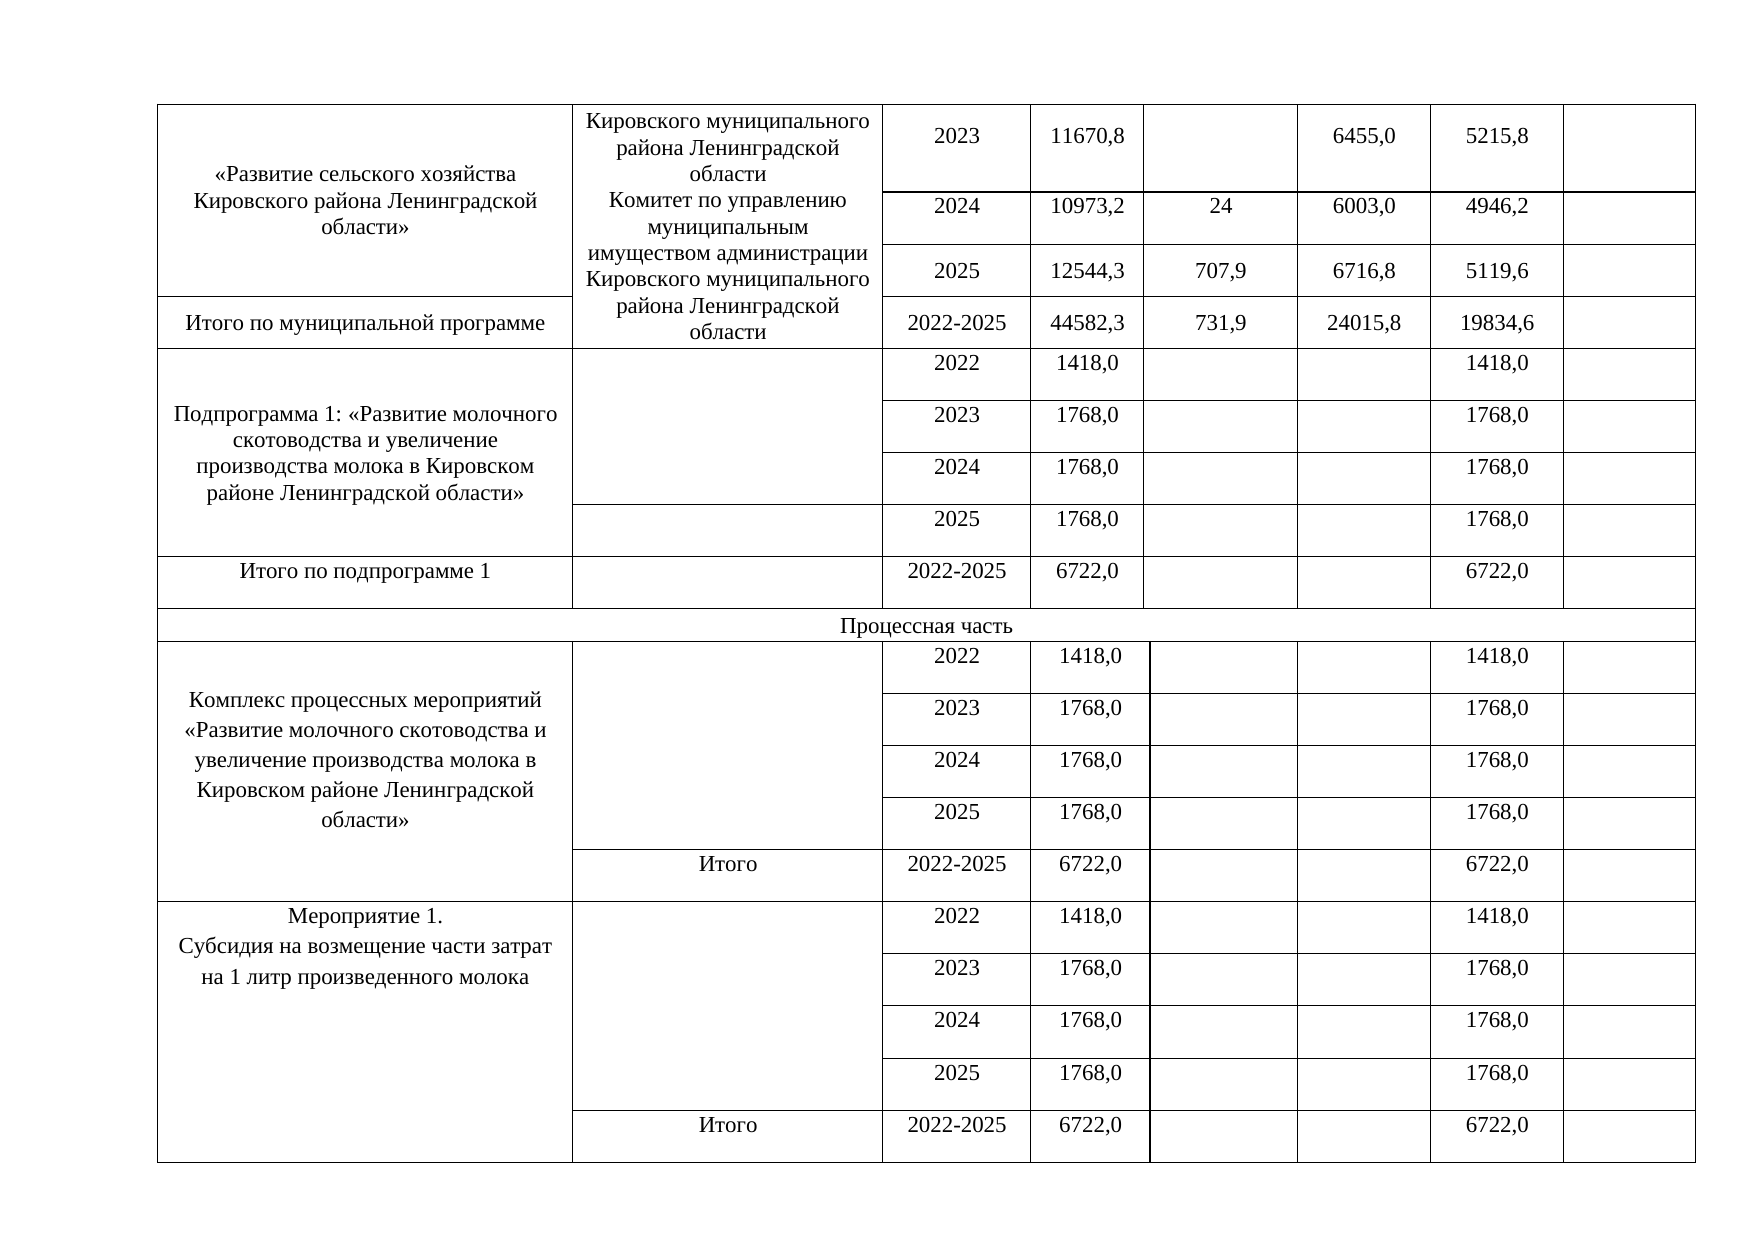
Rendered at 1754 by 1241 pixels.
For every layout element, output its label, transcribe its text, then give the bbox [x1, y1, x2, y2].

table_cell 2024 [883, 193, 1030, 243]
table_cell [158, 105, 572, 296]
table_cell [1564, 557, 1695, 608]
table_cell [1151, 1059, 1297, 1109]
table_cell 1768,0 [1031, 746, 1149, 797]
table_cell 12544,3 [1031, 245, 1143, 296]
table_cell [1151, 642, 1297, 693]
table_cell 6716,8 [1298, 245, 1430, 296]
table_cell [1298, 453, 1430, 504]
table_cell 731,9 [1144, 297, 1297, 348]
table_cell Итого по муниципальной программе [158, 297, 572, 348]
table_cell 1768,0 [1431, 401, 1563, 452]
table_cell [573, 642, 882, 849]
table_cell 2022 [883, 349, 1030, 400]
table_cell [1564, 1006, 1695, 1057]
table_cell 1418,0 [1031, 902, 1149, 953]
table_cell [1564, 798, 1695, 849]
table_cell [1151, 746, 1297, 797]
table_cell 5119,6 [1431, 245, 1563, 296]
table_cell [1298, 954, 1430, 1005]
table_cell [1298, 505, 1430, 556]
table_cell 1768,0 [1431, 798, 1563, 849]
table_cell 1768,0 [1431, 746, 1563, 797]
table_cell [1144, 105, 1297, 191]
table_cell [573, 505, 882, 556]
table_cell [1151, 1111, 1297, 1162]
table_cell 5215,8 [1431, 105, 1563, 191]
table_cell 1768,0 [1031, 401, 1143, 452]
table_cell 6722,0 [1431, 1111, 1563, 1162]
table_cell [1298, 746, 1430, 797]
table_cell [1564, 1111, 1695, 1162]
table_cell 2024 [883, 746, 1030, 797]
table_cell [1151, 798, 1297, 849]
table_cell [1144, 401, 1297, 452]
table_cell [1564, 453, 1695, 504]
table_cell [573, 105, 882, 348]
table_cell 6455,0 [1298, 105, 1430, 191]
table_cell 1418,0 [1431, 349, 1563, 400]
table_cell [1298, 798, 1430, 849]
table_cell 2022 [883, 902, 1030, 953]
table_cell 1768,0 [1431, 694, 1563, 745]
table_cell [1298, 1059, 1430, 1109]
table_cell [1298, 1111, 1430, 1162]
table_cell [1564, 954, 1695, 1005]
table_cell 2023 [883, 105, 1030, 191]
table_cell 6722,0 [1431, 557, 1563, 608]
table_cell 1768,0 [1431, 954, 1563, 1005]
table_cell [1298, 850, 1430, 901]
table_cell 2023 [883, 694, 1030, 745]
table_cell [1564, 902, 1695, 953]
table_cell [1144, 557, 1297, 608]
table_cell Мероприятие 1. Субсидия на возмещение части затрат на 1 литр произведенного молока [158, 902, 572, 1162]
table_cell [1298, 642, 1430, 693]
table_cell 1768,0 [1031, 453, 1143, 504]
table_cell 1768,0 [1031, 1006, 1149, 1057]
table_cell [1564, 642, 1695, 693]
table_cell 44582,3 [1031, 297, 1143, 348]
table_cell 6003,0 [1298, 193, 1430, 243]
table_cell [1564, 193, 1695, 243]
table_cell 1768,0 [1431, 1059, 1563, 1109]
table_cell [1564, 746, 1695, 797]
table_cell 2023 [883, 954, 1030, 1005]
table_cell [1564, 105, 1695, 191]
table_cell [1298, 694, 1430, 745]
table_cell 4946,2 [1431, 193, 1563, 243]
table_cell [573, 557, 882, 608]
table_cell Итого [573, 1111, 882, 1162]
table_cell Комплекс процессных мероприятий «Развитие молочного скотоводства и увеличение производства молока в Кировском районе Ленинградской области» [158, 642, 572, 901]
table_cell 6722,0 [1431, 850, 1563, 901]
table_cell 2024 [883, 453, 1030, 504]
table_cell 1768,0 [1031, 1059, 1149, 1109]
table_cell [1564, 850, 1695, 901]
table_cell [1298, 902, 1430, 953]
table_cell [1151, 694, 1297, 745]
table_cell 24 [1144, 193, 1297, 243]
table_cell [1151, 1006, 1297, 1057]
table_cell [1151, 902, 1297, 953]
table_cell Процессная часть [158, 609, 1695, 641]
table_cell 2025 [883, 798, 1030, 849]
table_cell [1298, 1006, 1430, 1057]
table_cell 6722,0 [1031, 1111, 1149, 1162]
table_cell [1564, 1059, 1695, 1109]
table_cell 1768,0 [1031, 505, 1143, 556]
table_cell 24015,8 [1298, 297, 1430, 348]
table_cell 1418,0 [1431, 902, 1563, 953]
table_cell 2022-2025 [883, 850, 1030, 901]
table_cell 19834,6 [1431, 297, 1563, 348]
table_cell 2022-2025 [883, 557, 1030, 608]
table_cell 1418,0 [1031, 349, 1143, 400]
table_cell 2022-2025 [883, 297, 1030, 348]
table_cell [1298, 401, 1430, 452]
table_cell 6722,0 [1031, 557, 1143, 608]
table_cell [1151, 954, 1297, 1005]
table_cell [1564, 245, 1695, 296]
table_cell 2024 [883, 1006, 1030, 1057]
table_cell Итого по подпрограмме 1 [158, 557, 572, 608]
table_cell 1768,0 [1031, 694, 1149, 745]
table_cell Итого [573, 850, 882, 901]
table_cell 1418,0 [1431, 642, 1563, 693]
table_cell [1151, 850, 1297, 901]
table_cell 6722,0 [1031, 850, 1149, 901]
table_cell [1298, 557, 1430, 608]
table_cell [1564, 349, 1695, 400]
table_cell 2023 [883, 401, 1030, 452]
table_cell Подпрограмма 1: «Развитие молочного скотоводства и увеличение производства молока в Кировском районе Ленинградской области» [158, 349, 572, 556]
table_cell [1144, 505, 1297, 556]
table_cell 1768,0 [1031, 954, 1149, 1005]
table_cell [573, 902, 882, 1109]
table_cell 1768,0 [1431, 1006, 1563, 1057]
table_cell 2025 [883, 505, 1030, 556]
table_cell [1144, 453, 1297, 504]
table_cell [1564, 297, 1695, 348]
table_cell [1564, 401, 1695, 452]
table_cell 1768,0 [1431, 453, 1563, 504]
table_cell 707,9 [1144, 245, 1297, 296]
table_cell 2025 [883, 1059, 1030, 1109]
table_cell 10973,2 [1031, 193, 1143, 243]
table_cell [1564, 694, 1695, 745]
table_cell [1298, 349, 1430, 400]
table_cell [1144, 349, 1297, 400]
table_cell 11670,8 [1031, 105, 1143, 191]
table_cell [573, 349, 882, 504]
table_cell 2022-2025 [883, 1111, 1030, 1162]
table_cell [1564, 505, 1695, 556]
table_cell 2022 [883, 642, 1030, 693]
table_cell 1768,0 [1431, 505, 1563, 556]
table_cell 1418,0 [1031, 642, 1149, 693]
table_cell 2025 [883, 245, 1030, 296]
table_cell 1768,0 [1031, 798, 1149, 849]
